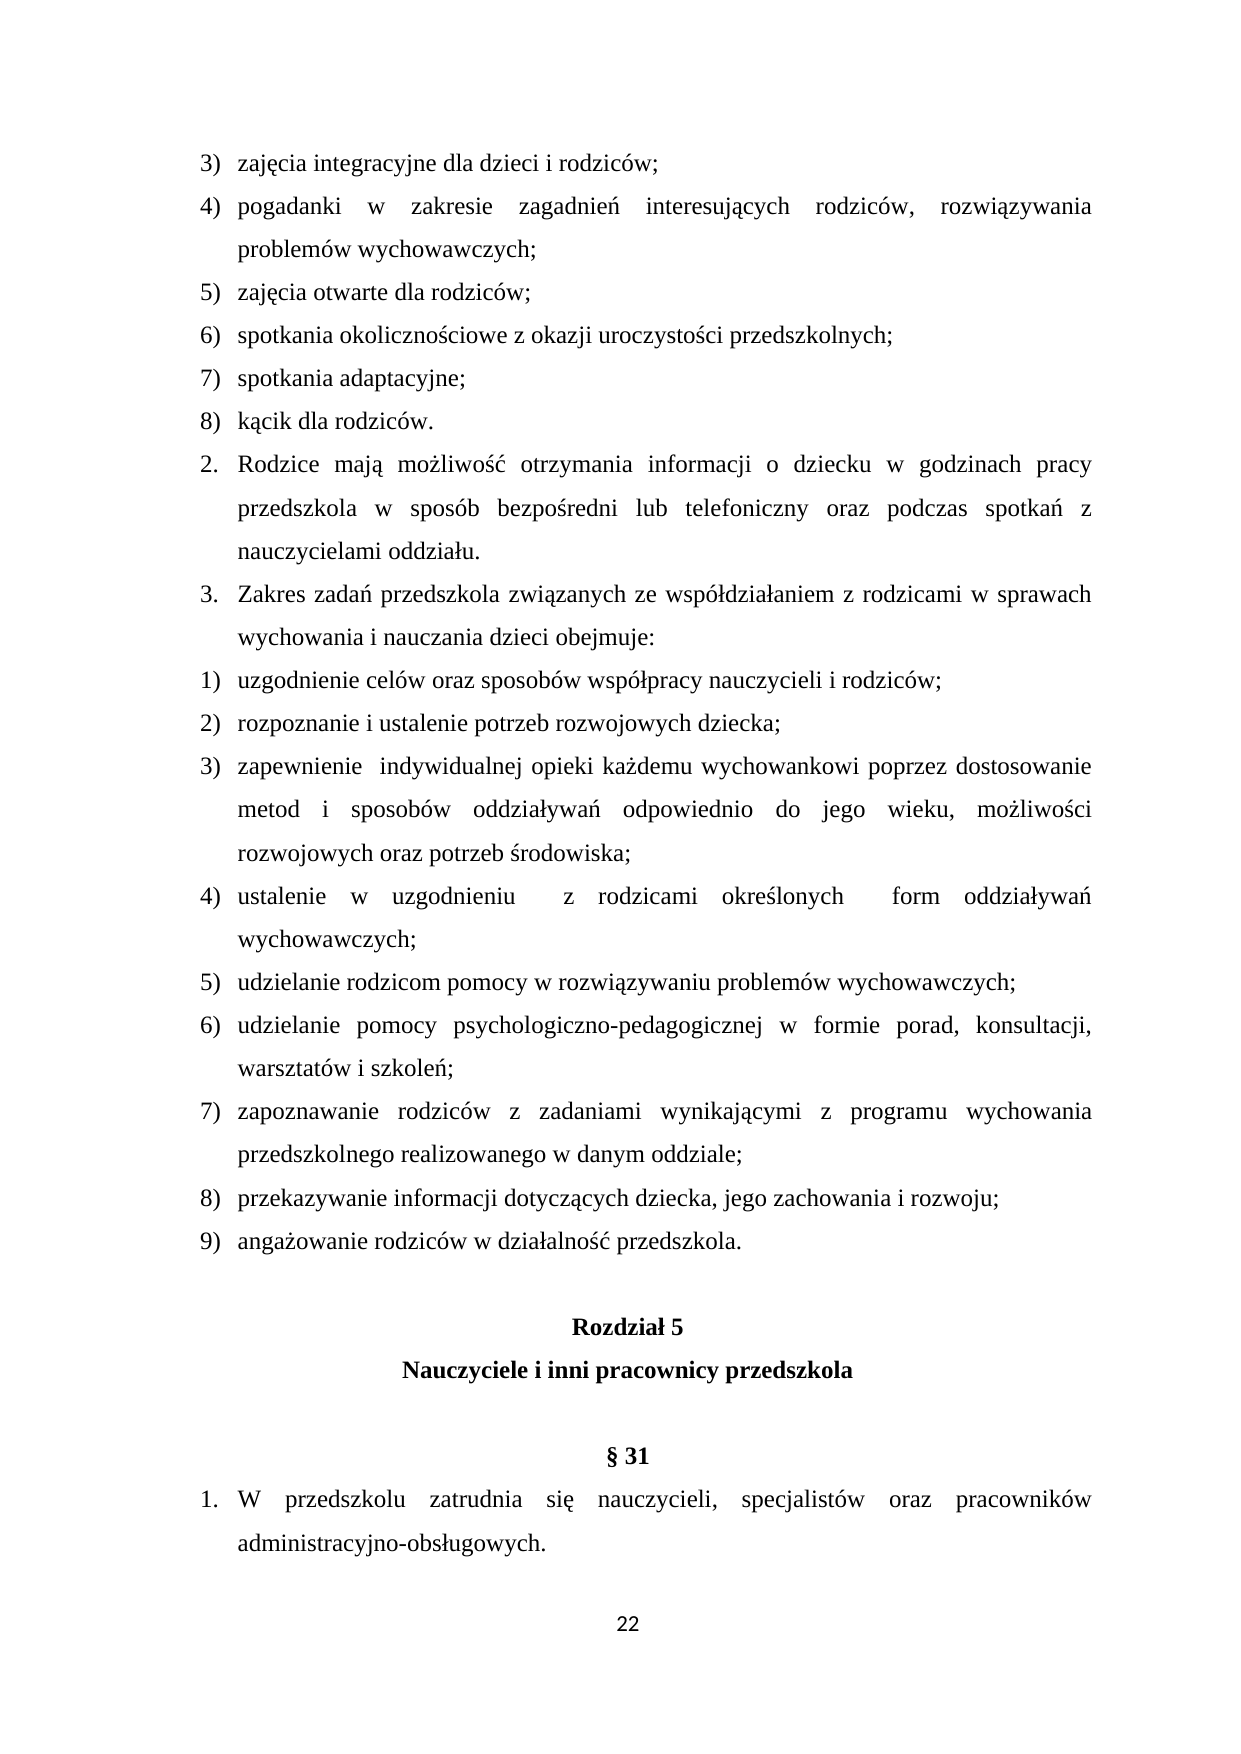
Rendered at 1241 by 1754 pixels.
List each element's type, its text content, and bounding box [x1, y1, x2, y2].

list zapewnienie indywidualnej opieki każdemu wychowankowi poprzez dostosowanie metod i sposobów oddziaływań odpowiednio do jego wieku, możliwości rozwojowych oraz potrzeb środowiska; [200, 751, 1093, 866]
list ustalenie w uzgodnieniu z rodzicami określonych form oddziaływań wychowawczych; [200, 881, 1093, 953]
list Zakres zadań przedszkola związanych ze współdziałaniem z rodzicami w sprawach wychowania i nauczania dzieci obejmuje: [200, 579, 1093, 651]
list angażowanie rodziców w działalność przedszkola. [200, 1226, 1093, 1254]
text Nauczyciele i inni pracownicy przedszkola [162, 1355, 1093, 1384]
list kącik dla rodziców. [200, 406, 1093, 435]
list przekazywanie informacji dotyczących dziecka, jego zachowania i rozwoju; [200, 1183, 1093, 1211]
list uzgodnienie celów oraz sposobów współpracy nauczycieli i rodziców; [200, 665, 1093, 694]
list zajęcia otwarte dla rodziców; [200, 277, 1093, 306]
list pogadanki w zakresie zagadnień interesujących rodziców, rozwiązywania problemów wychowawczych; [200, 191, 1093, 263]
list spotkania adaptacyjne; [200, 363, 1093, 392]
text § 31 [162, 1441, 1093, 1470]
list udzielanie rodzicom pomocy w rozwiązywaniu problemów wychowawczych; [200, 967, 1093, 996]
list spotkania okolicznościowe z okazji uroczystości przedszkolnych; [200, 320, 1093, 349]
list rozpoznanie i ustalenie potrzeb rozwojowych dziecka; [200, 708, 1093, 737]
list W przedszkolu zatrudnia się nauczycieli, specjalistów oraz pracowników administracyjno-obsługowych. [200, 1484, 1093, 1556]
text Rozdział 5 [162, 1312, 1093, 1341]
list Rodzice mają możliwość otrzymania informacji o dziecku w godzinach pracy przedszkola w sposób bezpośredni lub telefoniczny oraz podczas spotkań z nauczycielami oddziału. [200, 449, 1093, 564]
list udzielanie pomocy psychologiczno-pedagogicznej w formie porad, konsultacji, warsztatów i szkoleń; [200, 1010, 1093, 1082]
list zapoznawanie rodziców z zadaniami wynikającymi z programu wychowania przedszkolnego realizowanego w danym oddziale; [200, 1096, 1093, 1168]
list zajęcia integracyjne dla dzieci i rodziców; [200, 148, 1093, 176]
